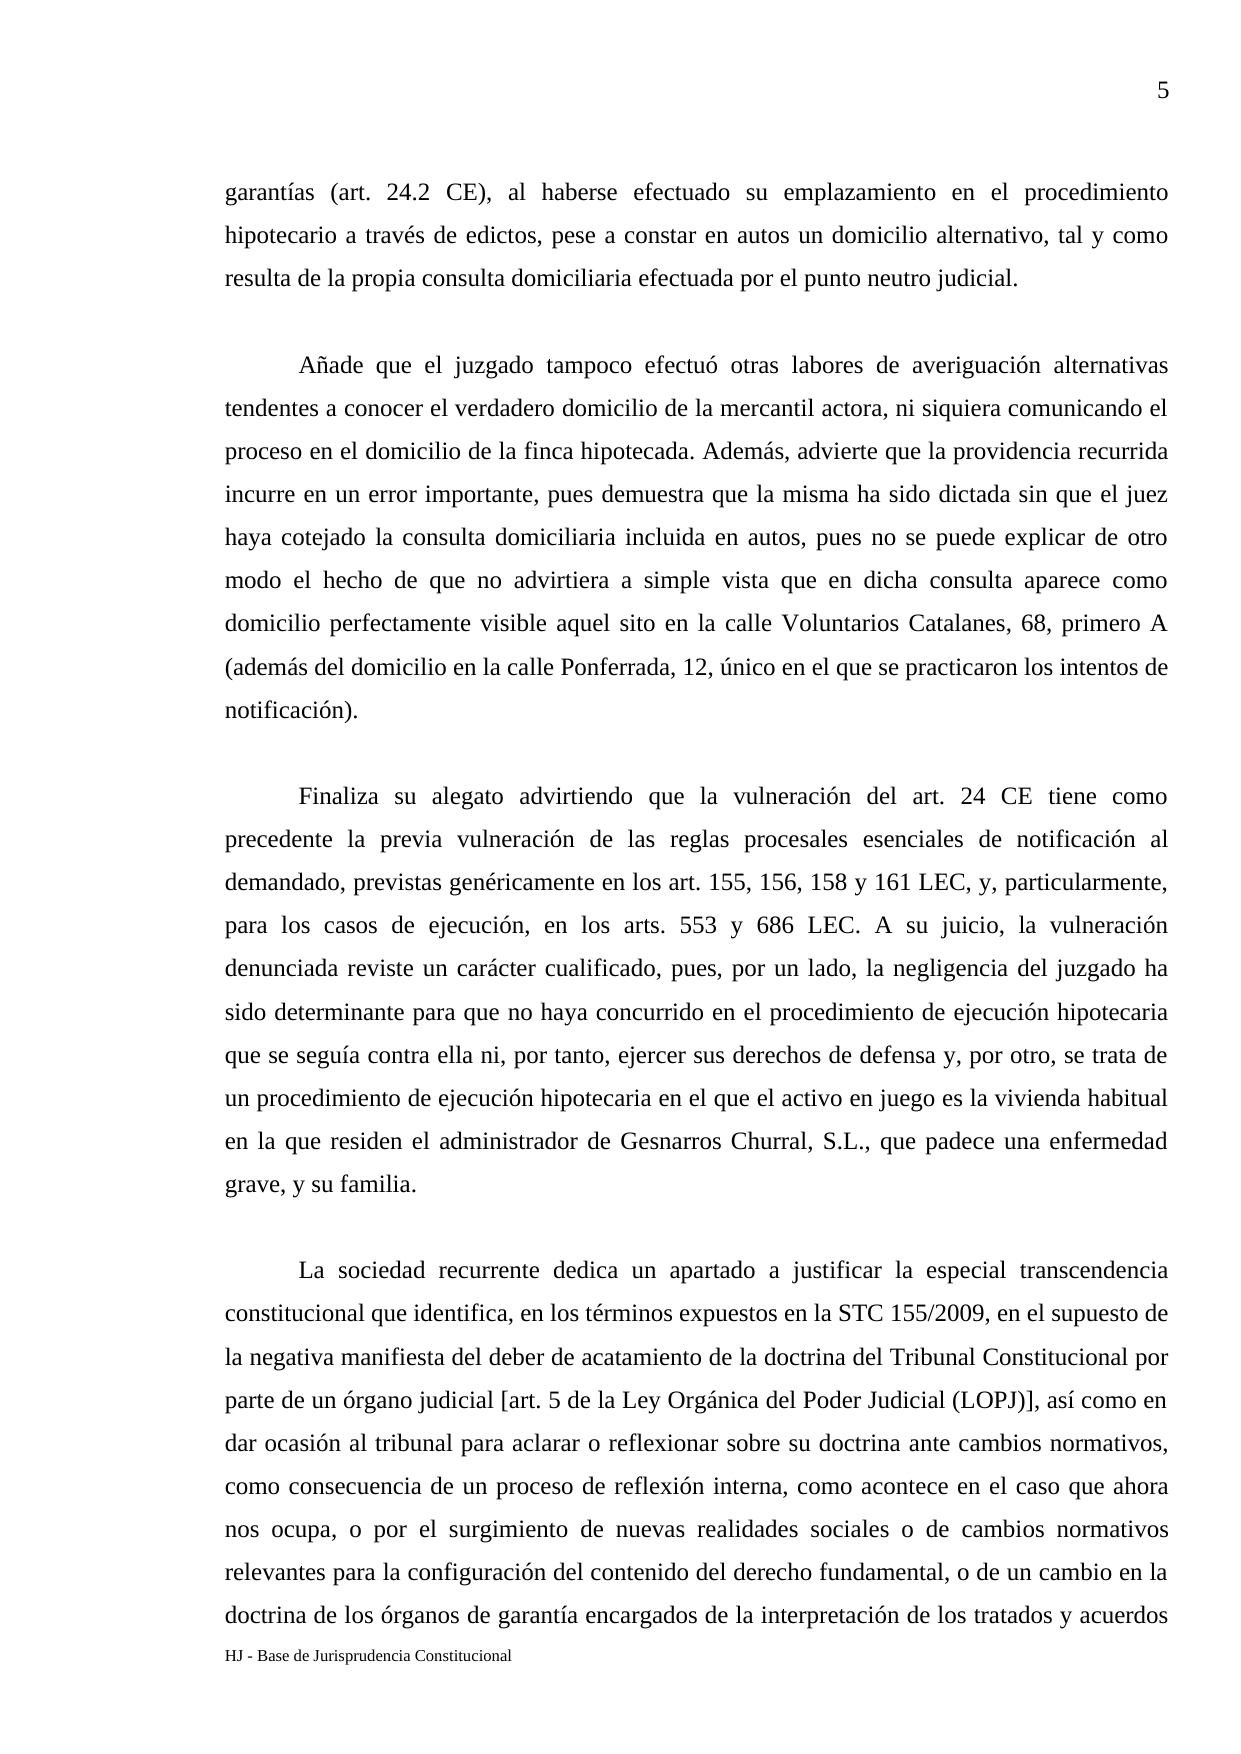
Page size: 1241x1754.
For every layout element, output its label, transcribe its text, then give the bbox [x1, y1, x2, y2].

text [224, 177, 1169, 292]
text Finaliza su alegato advirtiendo que la vulneración del art. 24 CE tiene como precedente la previa vulneración de las reglas procesales esenciales de notificación al demandado, previstas genéricamente en los art. 155, 156, 158 y 161 LEC, y, particularmente, para los casos de ejecución, en los arts. 553 y 686 LEC. A su juicio, la vulneración denunciada reviste un carácter cualificado, pues, por un lado, la negligencia del juzgado ha sido determinante para que no haya concurrido en el procedimiento de ejecución hipotecaria que se seguía contra ella ni, por tanto, ejercer sus derechos de defensa y, por otro, se trata de un procedimiento de ejecución hipotecaria en el que el activo en juego es la vivienda habitual en la que residen el administrador de Gesnarros Churral, S.L., que padece una enfermedad grave, y su familia. [224, 781, 1169, 1198]
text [224, 1255, 1169, 1629]
text Añade que el juzgado tampoco efectuó otras labores de averiguación alternativas tendentes a conocer el verdadero domicilio de la mercantil actora, ni siquiera comunicando el proceso en el domicilio de la finca hipotecada. Además, advierte que la providencia recurrida incurre en un error importante, pues demuestra que la misma ha sido dictada sin que el juez haya cotejado la consulta domiciliaria incluida en autos, pues no se puede explicar de otro modo el hecho de que no advirtiera a simple vista que en dicha consulta aparece como domicilio perfectamente visible aquel sito en la calle Voluntarios Catalanes, 68, primero A (además del domicilio en la calle Ponferrada, 12, único en el que se practicaron los intentos de notificación). [224, 350, 1169, 723]
